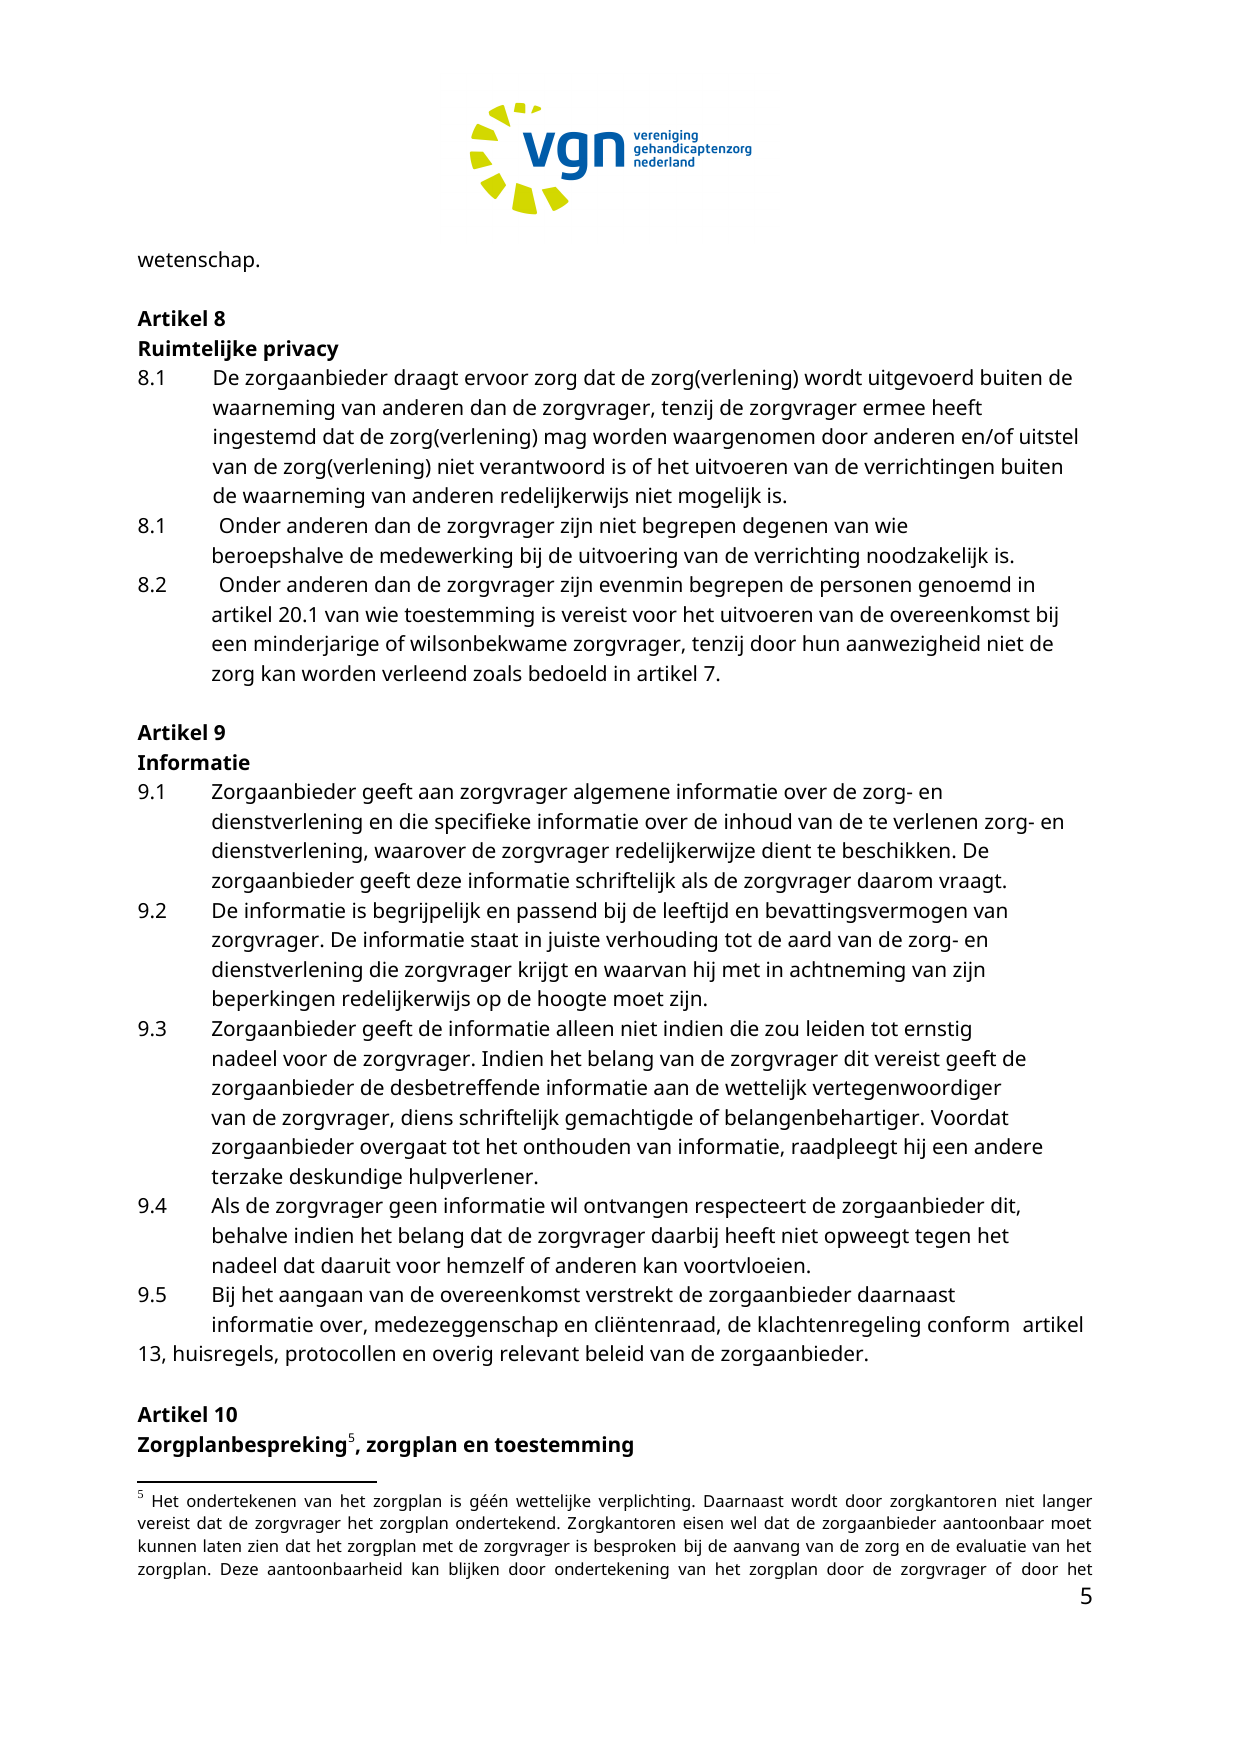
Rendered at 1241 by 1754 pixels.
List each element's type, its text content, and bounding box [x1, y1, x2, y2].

text 9.5 Bij het aangaan van de overeenkomst verstrekt de zorgaanbieder daarnaast informatie over, medezeggenschap en cliëntenraad, de klachtenregeling conform artikel 13, huisregels, protocollen en overig relevant beleid van de zorgaanbieder. [137, 1279, 1092, 1399]
text 9.1 Zorgaanbieder geeft aan zorgvrager algemene informatie over de zorg- en dienstverlening en die specifieke informatie over de inhoud van de te verlenen zorg- en dienstverlening, waarover de zorgvrager redelijkerwijze dient te beschikken. De zorgaanbieder geeft deze informatie schriftelijk als de zorgvrager daarom vraagt. [137, 776, 1092, 895]
text 9.2 De informatie is begrijpelijk en passend bij de leeftijd en bevattingsvermogen van zorgvrager. De informatie staat in juiste verhouding tot de aard van de zorg- en dienstverlening die zorgvrager krijgt en waarvan hij met in achtneming van zijn beperkingen redelijkerwijs op de hoogte moet zijn. [137, 895, 1092, 1013]
text Artikel 8 [137, 303, 1092, 333]
text Ruimtelijke privacy [137, 333, 1092, 362]
text 9.4 Als de zorgvrager geen informatie wil ontvangen respecteert de zorgaanbieder dit, behalve indien het belang dat de zorgvrager daarbij heeft niet opweegt tegen het nadeel dat daaruit voor hemzelf of anderen kan voortvloeien. [137, 1191, 1092, 1279]
text Informatie [137, 747, 1092, 776]
list Onder anderen dan de zorgvrager zijn niet begrepen degenen van wie [137, 510, 1092, 540]
text Zorgplanbespreking, zorgplan en toestemming [137, 1429, 1092, 1458]
text Artikel 10 [137, 1399, 1092, 1429]
picture [440, 73, 780, 244]
text 9.3 Zorgaanbieder geeft de informatie alleen niet indien die zou leiden tot ernstig nadeel voor de zorgvrager. Indien het belang van de zorgvrager dit vereist geeft de zorgaanbieder de desbetreffende informatie aan de wettelijk vertegenwoordiger van de zorgvrager, diens schriftelijk gemachtigde of belangenbehartiger. Voordat zorgaanbieder overgaat tot het onthouden van informatie, raadpleegt hij een andere terzake deskundige hulpverlener. [137, 1013, 1092, 1191]
list Onder anderen dan de zorgvrager zijn evenmin begrepen de personen genoemd in [137, 569, 1092, 599]
text artikel 20.1 van wie toestemming is vereist voor het uitvoeren van de overeenkomst bij een minderjarige of wilsonbekwame zorgvrager, tenzij door hun aanwezigheid niet de zorg kan worden verleend zoals bedoeld in artikel 7. [211, 599, 1092, 688]
text Artikel 9 [137, 717, 1092, 747]
list De zorgaanbieder draagt ervoor zorg dat de zorg(verlening) wordt uitgevoerd buiten de waarneming van anderen dan de zorgvrager, tenzij de zorgvrager ermee heeft ingestemd dat de zorg(verlening) mag worden waargenomen door anderen en/of uitstel van de zorg(verlening) niet verantwoord is of het uitvoeren van de verrichtingen buiten de waarneming van anderen redelijkerwijs niet mogelijk is. [137, 362, 1092, 510]
list beroepshalve de medewerking bij de uitvoering van de verrichting noodzakelijk is. [137, 540, 1092, 569]
